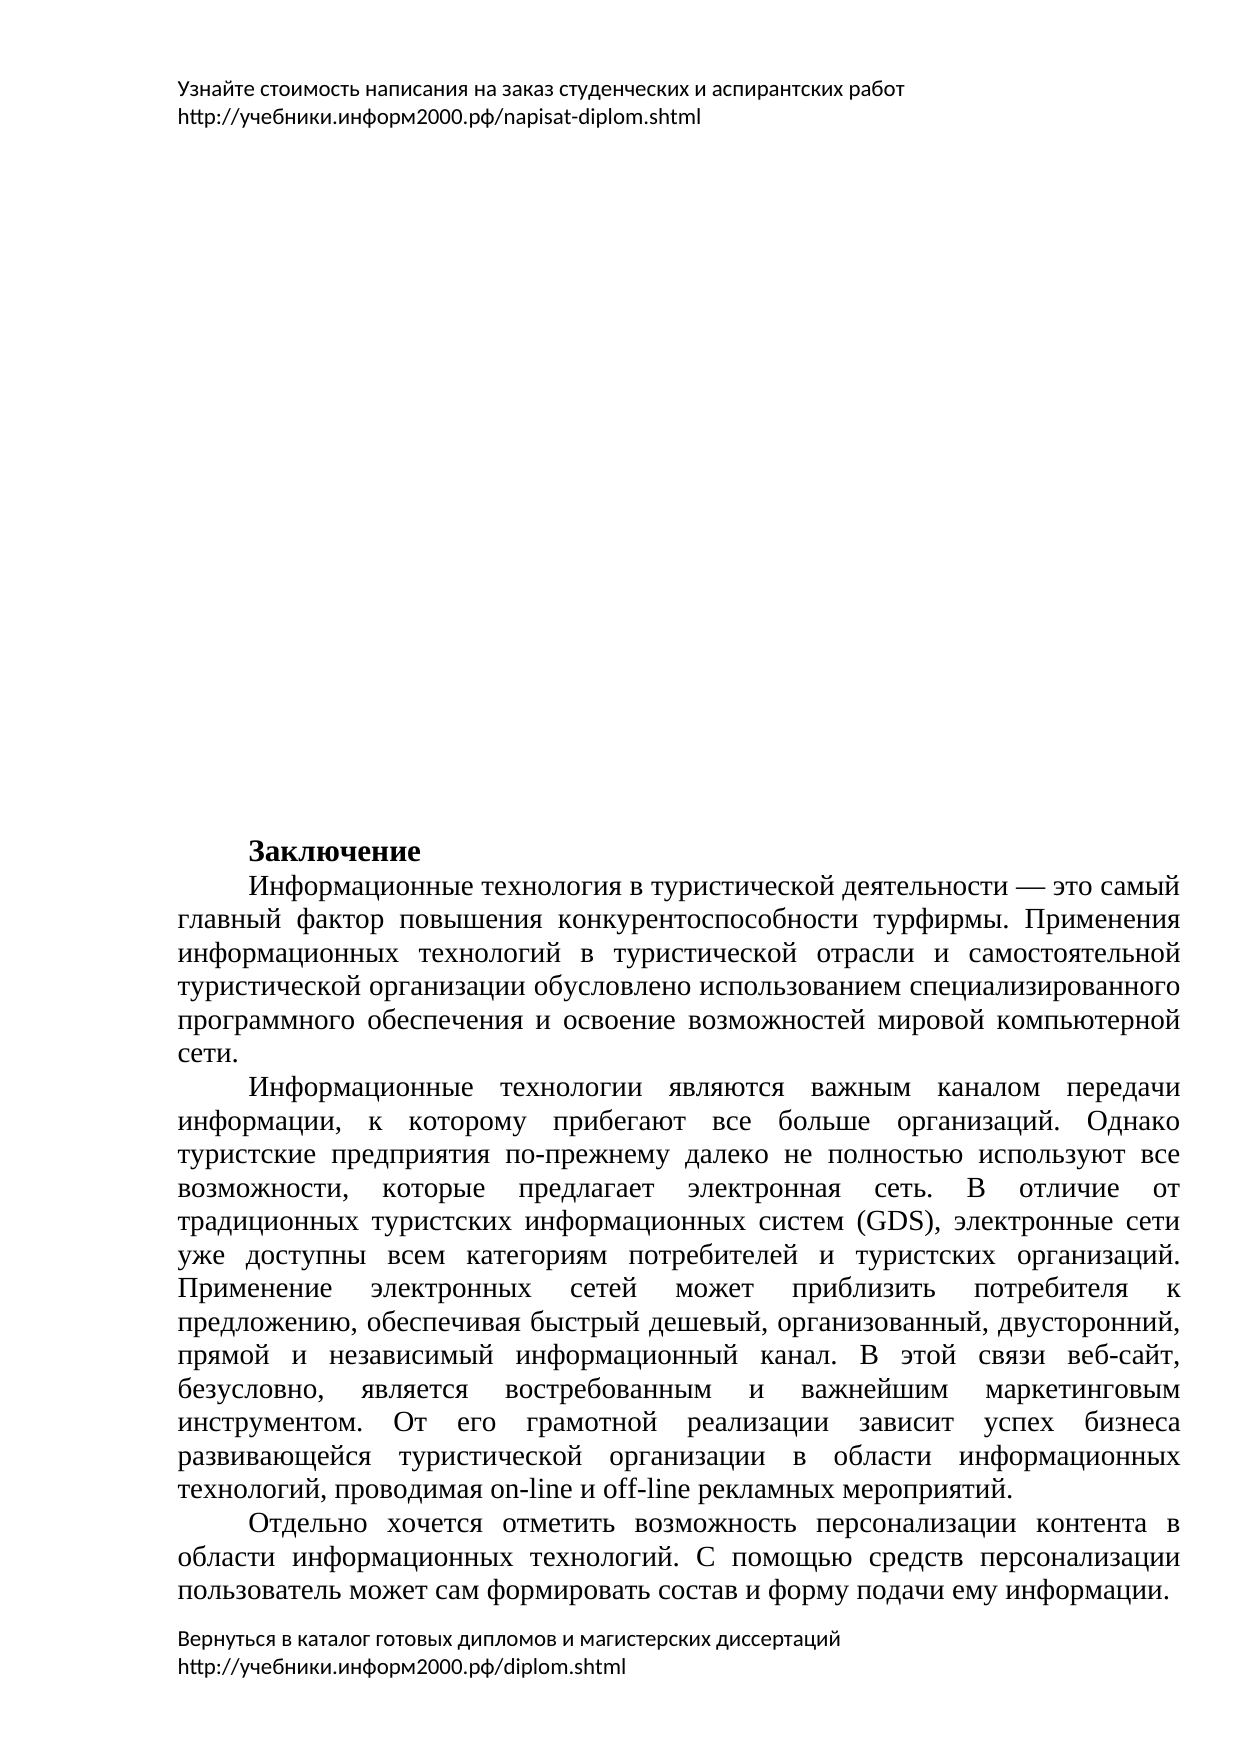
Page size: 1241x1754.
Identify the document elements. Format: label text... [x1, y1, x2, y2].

text Информационные технология в туристической деятельности — это самый главный фактор повышения конкурентоспособности турфирмы. Применения информационных технологий в туристической отрасли и самостоятельной туристической организации обусловлено использованием специализированного программного обеспечения и освоение возможностей мировой компьютерной сети. [177, 868, 1181, 1069]
text Отдельно хочется отметить возможность персонализации контента в области информационных технологий. С помощью средств персонализации пользователь может сам формировать состав и форму подачи ему информации. [177, 1505, 1181, 1606]
text Заключение [177, 832, 1181, 868]
text Информационные технологии являются важным каналом передачи информации, к которому прибегают все больше организаций. Однако туристские предприятия по-прежнему далеко не полностью используют все возможности, которые предлагает электронная сеть. В отличие от традиционных туристских информационных систем (GDS), электронные сети уже доступны всем категориям потребителей и туристских организаций. Применение электронных сетей может приблизить потребителя к предложению, обеспечивая быстрый дешевый, организованный, двусторонний, прямой и независимый информационный канал. В этой связи веб-сайт, безусловно, является востребованным и важнейшим маркетинговым инструментом. От его грамотной реализации зависит успех бизнеса развивающейся туристической организации в области информационных технологий, проводимая on-line и off-line рекламных мероприятий. [177, 1069, 1181, 1505]
